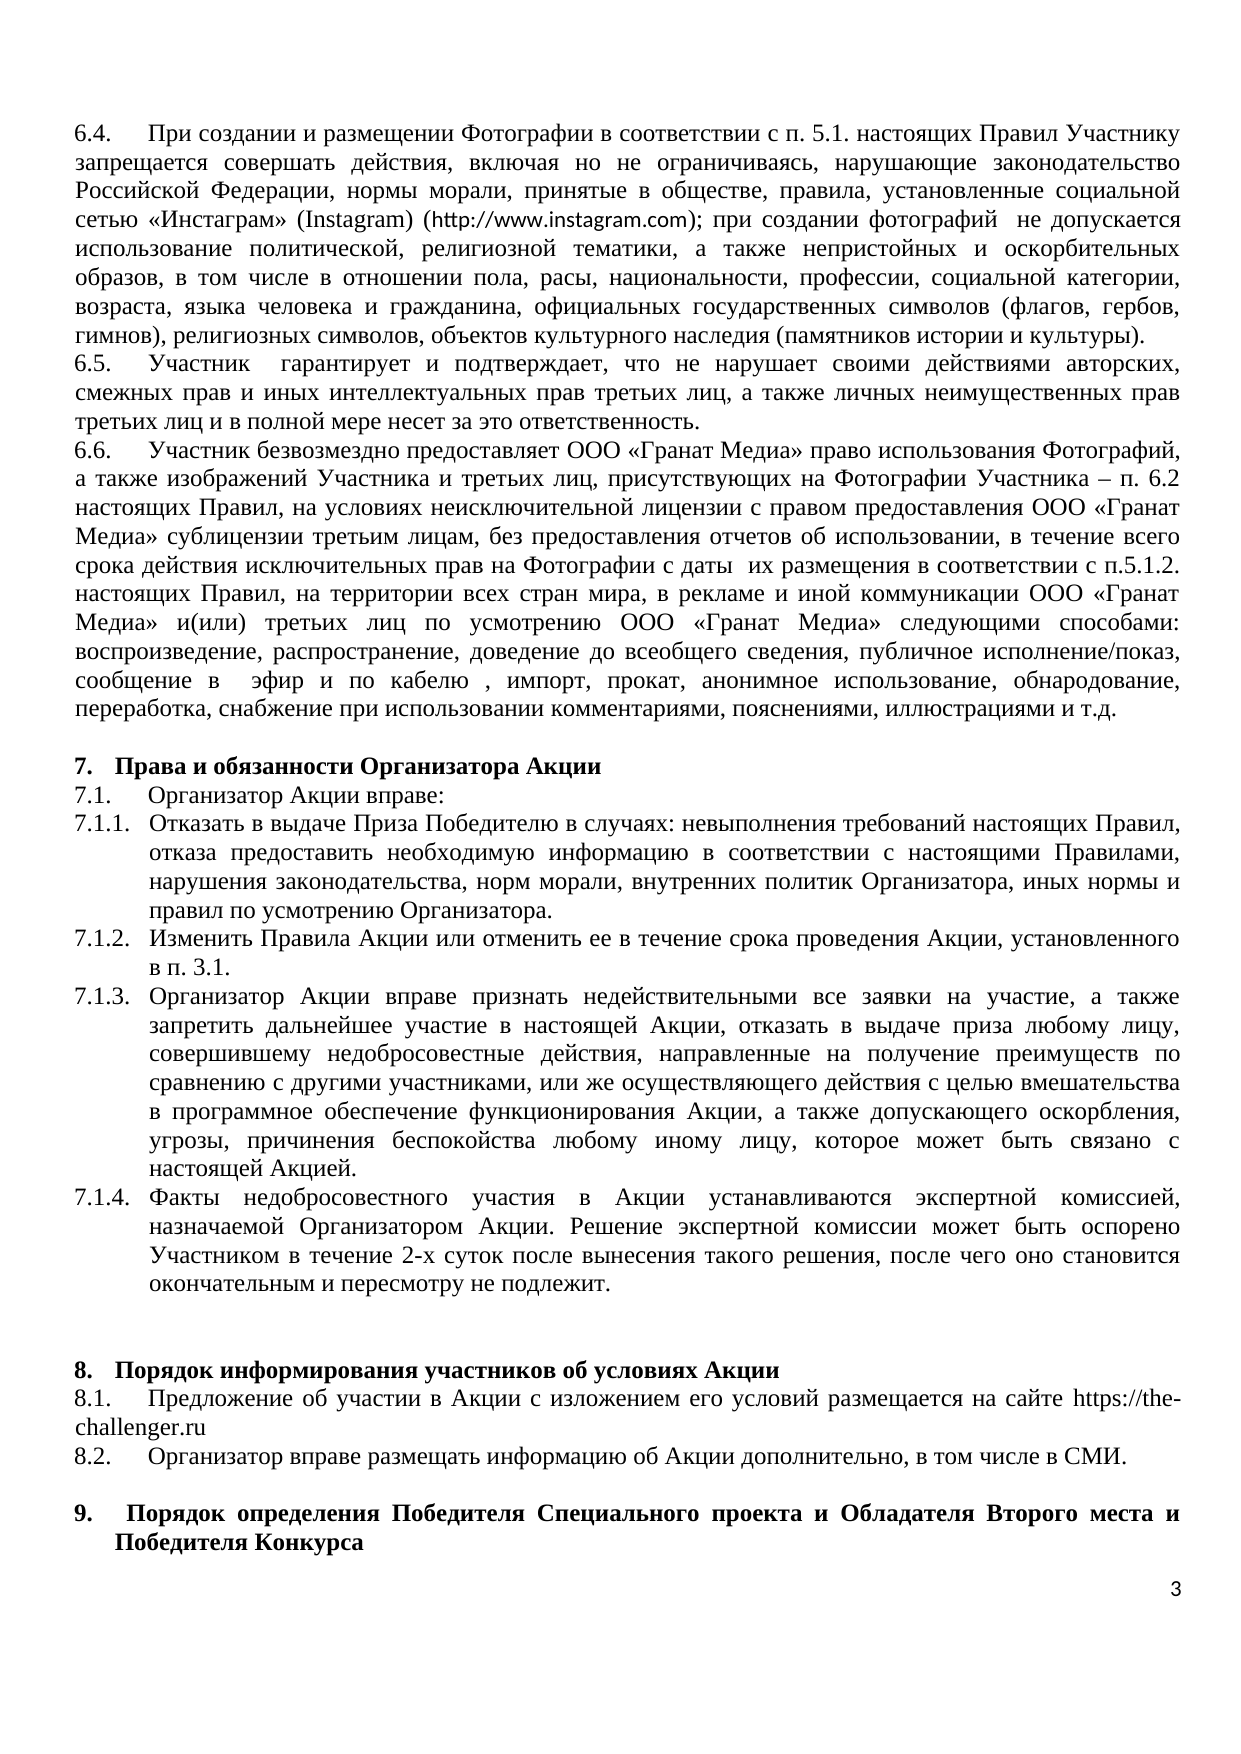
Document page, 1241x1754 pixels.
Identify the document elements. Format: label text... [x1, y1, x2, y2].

list Изменить Правила Акции или отменить ее в течение срока проведения Акции, установленного в п. 3.1. [74, 923, 1181, 981]
list Отказать в выдаче Приза Победителю в случаях: невыполнения требований настоящих Правил, отказа предоставить необходимую информацию в соответствии с настоящими Правилами, нарушения законодательства, норм морали, внутренних политик Организатора, иных нормы и правил по усмотрению Организатора. [74, 808, 1181, 923]
list Участник гарантирует и подтверждает, что не нарушает своими действиями авторских, смежных прав и иных интеллектуальных прав третьих лиц, а также личных неимущественных прав третьих лиц и в полной мере несет за это ответственность. [74, 348, 1181, 435]
list Организатор Акции вправе признать недействительными все заявки на участие, а также запретить дальнейшее участие в настоящей Акции, отказать в выдаче приза любому лицу, совершившему недобросовестные действия, направленные на получение преимуществ по сравнению с другими участниками, или же осуществляющего действия с целью вмешательства в программное обеспечение функционирования Акции, а также допускающего оскорбления, угрозы, причинения беспокойства любому иному лицу, которое может быть связано с настоящей Акцией. [74, 981, 1181, 1182]
list Порядок определения Победителя Специального проекта и Обладателя Второго места и Победителя Конкурса [74, 1498, 1181, 1556]
list Предложение об участии в Акции с изложением его условий размещается на сайте https://the-challenger.ru [74, 1383, 1181, 1441]
list Организатор вправе размещать информацию об Акции дополнительно, в том числе в СМИ. [74, 1441, 1181, 1470]
list Порядок информирования участников об условиях Акции [74, 1355, 1181, 1383]
list Факты недобросовестного участия в Акции устанавливаются экспертной комиссией, назначаемой Организатором Акции. Решение экспертной комиссии может быть оспорено Участником в течение 2-х суток после вынесения такого решения, после чего оно становится окончательным и пересмотру не подлежит. [74, 1182, 1181, 1297]
list Участник безвозмездно предоставляет ООО «Гранат Медиа» право использования Фотографий, а также изображений Участника и третьих лиц, присутствующих на Фотографии Участника – п. 6.2 настоящих Правил, на условиях неисключительной лицензии с правом предоставления ООО «Гранат Медиа» сублицензии третьим лицам, без предоставления отчетов об использовании, в течение всего срока действия исключительных прав на Фотографии с даты их размещения в соответствии с п.5.1.2. настоящих Правил, на территории всех стран мира, в рекламе и иной коммуникации ООО «Гранат Медиа» и(или) третьих лиц по усмотрению ООО «Гранат Медиа» следующими способами: воспроизведение, распространение, доведение до всеобщего сведения, публичное исполнение/показ, сообщение в эфир и по кабелю , импорт, прокат, анонимное использование, обнародование, переработка, снабжение при использовании комментариями, пояснениями, иллюстрациями и т.д. [74, 435, 1181, 722]
list Права и обязанности Организатора Акции [74, 751, 1181, 780]
list При создании и размещении Фотографии в соответствии с п. 5.1. настоящих Правил Участнику запрещается совершать действия, включая но не ограничиваясь, нарушающие законодательство Российской Федерации, нормы морали, принятые в обществе, правила, установленные социальной сетью «Инстаграм» (Instagram) (http://www.instagram.com); при создании фотографий не допускается использование политической, религиозной тематики, а также непристойных и оскорбительных образов, в том числе в отношении пола, расы, национальности, профессии, социальной категории, возраста, языка человека и гражданина, официальных государственных символов (флагов, гербов, гимнов), религиозных символов, объектов культурного наследия (памятников истории и культуры). [74, 118, 1181, 348]
list Организатор Акции вправе: [74, 780, 1181, 808]
